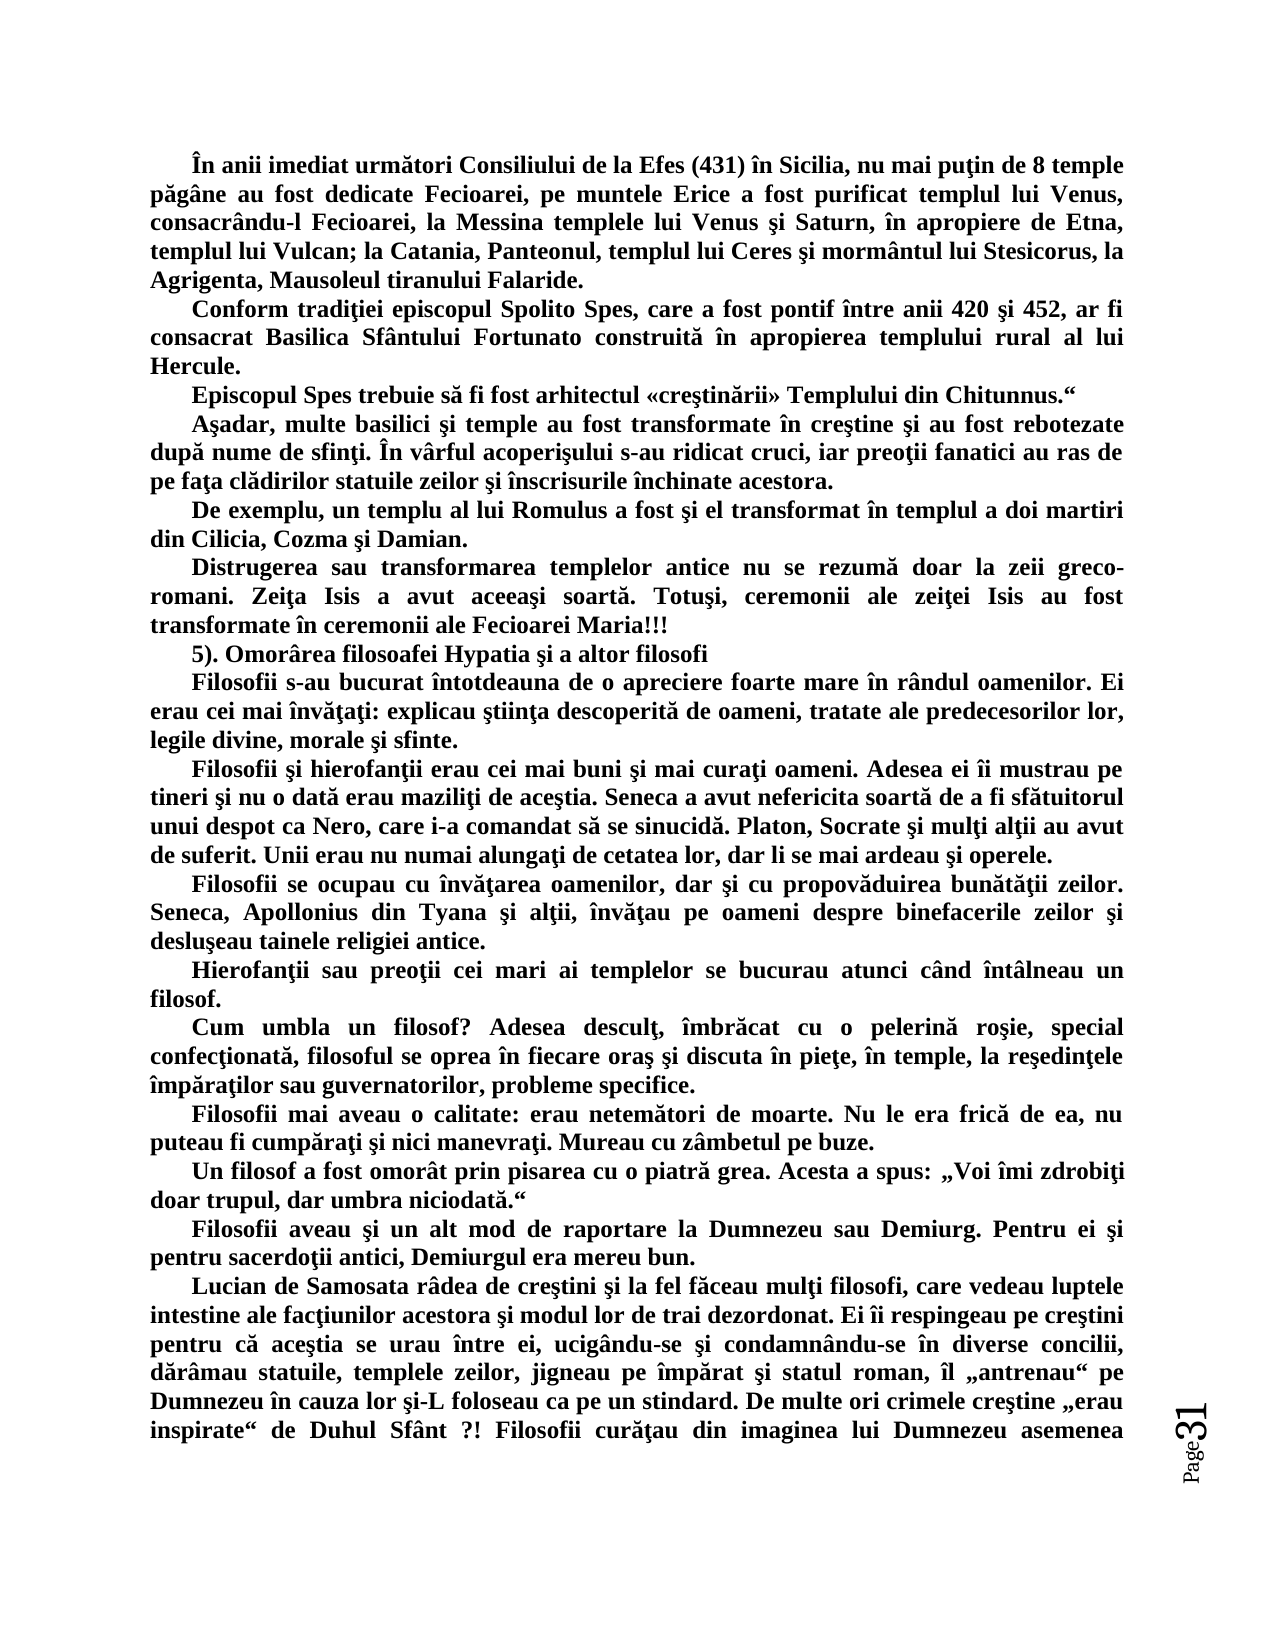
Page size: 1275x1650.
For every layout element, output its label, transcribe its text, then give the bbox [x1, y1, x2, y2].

text Distrugerea sau transformarea templelor antice nu se rezumă doar la zeii greco-romani. Zeiţa Isis a avut aceeaşi soartă. Totuşi, ceremonii ale zeiţei Isis au fost transformate în ceremonii ale Fecioarei Maria!!! [150, 552, 1125, 639]
text Filosofii aveau şi un alt mod de raportare la Dumnezeu sau Demiurg. Pentru ei şi pentru sacerdoţii antici, Demiurgul era mereu bun. [150, 1214, 1125, 1271]
text Conform tradiţiei episcopul Spolito Spes, care a fost pontif între anii 420 şi 452, ar fi consacrat Basilica Sfântului Fortunato construită în apropierea templului rural al lui Hercule. [150, 294, 1125, 380]
text În anii imediat următori Consiliului de la Efes (431) în Sicilia, nu mai puţin de 8 temple păgâne au fost dedicate Fecioarei, pe muntele Erice a fost purificat templul lui Venus, consacrându-l Fecioarei, la Messina templele lui Venus şi Saturn, în apropiere de Etna, templul lui Vulcan; la Catania, Panteonul, templul lui Ceres şi mormântul lui Stesicorus, la Agrigenta, Mausoleul tiranului Falaride. [150, 150, 1125, 294]
text Filosofii mai aveau o calitate: erau netemători de moarte. Nu le era frică de ea, nu puteau fi cumpăraţi şi nici manevraţi. Mureau cu zâmbetul pe buze. [150, 1099, 1125, 1156]
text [150, 1271, 1125, 1444]
text Filosofii se ocupau cu învăţarea oamenilor, dar şi cu propovăduirea bunătăţii zeilor. Seneca, Apollonius din Tyana şi alţii, învăţau pe oameni despre binefacerile zeilor şi desluşeau tainele religiei antice. [150, 869, 1125, 955]
text Filosofii s-au bucurat întotdeauna de o apreciere foarte mare în rândul oamenilor. Ei erau cei mai învăţaţi: explicau ştiinţa descoperită de oameni, tratate ale predecesorilor lor, legile divine, morale şi sfinte. [150, 667, 1125, 754]
text De exemplu, un templu al lui Romulus a fost şi el transformat în templul a doi martiri din Cilicia, Cozma şi Damian. [150, 495, 1125, 552]
text Filosofii şi hierofanţii erau cei mai buni şi mai curaţi oameni. Adesea ei îi mustrau pe tineri şi nu o dată erau maziliţi de aceştia. Seneca a avut nefericita soartă de a fi sfătuitorul unui despot ca Nero, care i-a comandat să se sinucidă. Platon, Socrate şi mulţi alţii au avut de suferit. Unii erau nu numai alungaţi de cetatea lor, dar li se mai ardeau şi operele. [150, 754, 1125, 869]
text 5). Omorârea filosoafei Hypatia şi a altor filosofi [150, 639, 1125, 667]
text Un filosof a fost omorât prin pisarea cu o piatră grea. Acesta a spus: „Voi îmi zdrobiţi doar trupul, dar umbra niciodată.“ [150, 1156, 1125, 1214]
text Aşadar, multe basilici şi temple au fost transformate în creştine şi au fost rebotezate după nume de sfinţi. În vârful acoperişului s-au ridicat cruci, iar preoţii fanatici au ras de pe faţa clădirilor statuile zeilor şi înscrisurile închinate acestora. [150, 409, 1125, 495]
text Episcopul Spes trebuie să fi fost arhitectul «creştinării» Templului din Chitunnus.“ [150, 380, 1125, 409]
text Cum umbla un filosof? Adesea desculţ, îmbrăcat cu o pelerină roşie, special confecţionată, filosoful se oprea în fiecare oraş şi discuta în pieţe, în temple, la reşedinţele împăraţilor sau guvernatorilor, probleme specifice. [150, 1012, 1125, 1099]
text Hierofanţii sau preoţii cei mari ai templelor se bucurau atunci când întâlneau un filosof. [150, 955, 1125, 1012]
